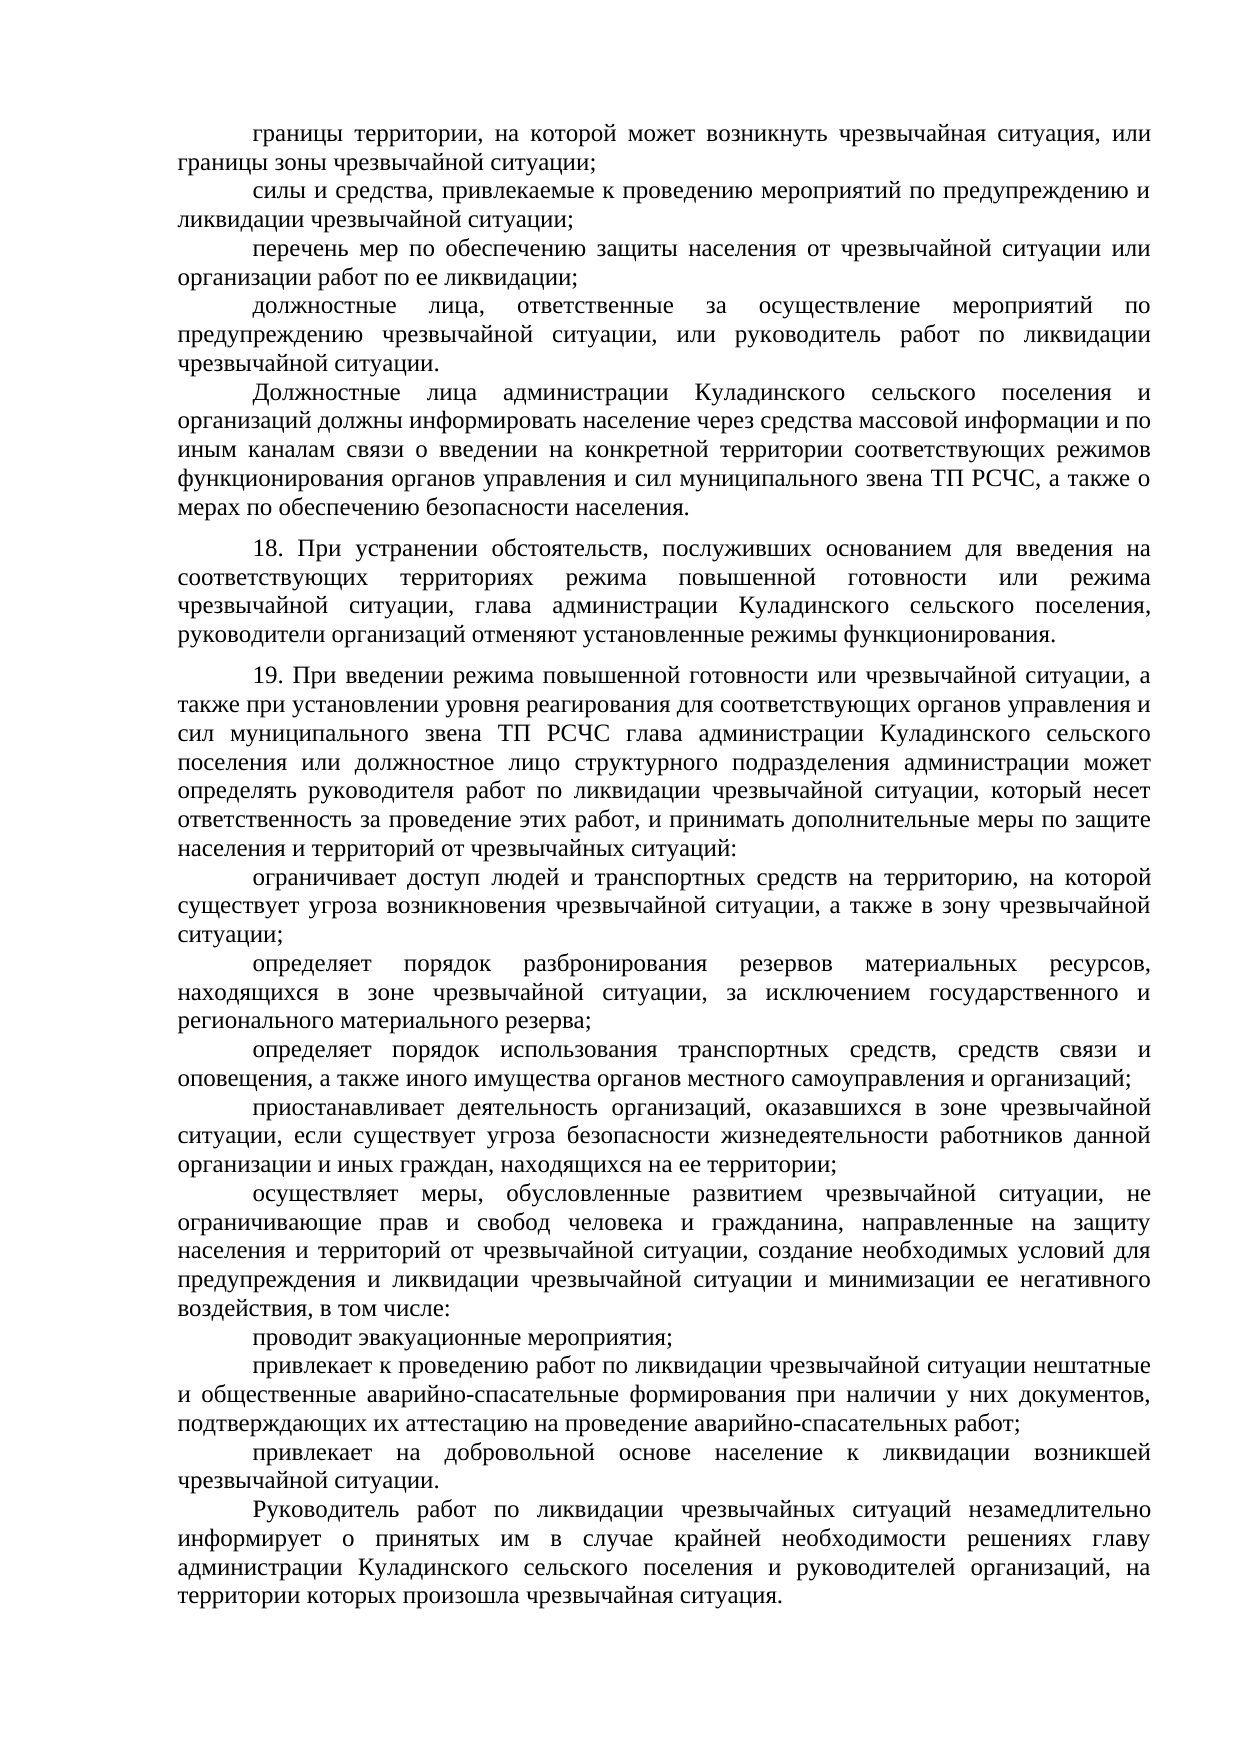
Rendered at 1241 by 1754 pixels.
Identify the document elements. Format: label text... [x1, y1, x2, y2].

text должностные лица, ответственные за осуществление мероприятий по предупреждению чрезвычайной ситуации, или руководитель работ по ликвидации чрезвычайной ситуации. [177, 291, 1152, 377]
text Руководитель работ по ликвидации чрезвычайных ситуаций незамедлительно информирует о принятых им в случае крайней необходимости решениях главу администрации Куладинского сельского поселения и руководителей организаций, на территории которых произошла чрезвычайная ситуация. [177, 1494, 1152, 1609]
text силы и средства, привлекаемые к проведению мероприятий по предупреждению и ликвидации чрезвычайной ситуации; [177, 176, 1152, 233]
text перечень мер по обеспечению защиты населения от чрезвычайной ситуации или организации работ по ее ликвидации; [177, 233, 1152, 291]
text приостанавливает деятельность организаций, оказавшихся в зоне чрезвычайной ситуации, если существует угроза безопасности жизнедеятельности работников данной организации и иных граждан, находящихся на ее территории; [177, 1092, 1152, 1178]
text 18. При устранении обстоятельств, послуживших основанием для введения на соответствующих территориях режима повышенной готовности или режима чрезвычайной ситуации, глава администрации Куладинского сельского поселения, руководители организаций отменяют установленные режимы функционирования. [177, 533, 1152, 648]
text привлекает на добровольной основе население к ликвидации возникшей чрезвычайной ситуации. [177, 1437, 1152, 1494]
text ограничивает доступ людей и транспортных средств на территорию, на которой существует угроза возникновения чрезвычайной ситуации, а также в зону чрезвычайной ситуации; [177, 862, 1152, 948]
text определяет порядок использования транспортных средств, средств связи и оповещения, а также иного имущества органов местного самоуправления и организаций; [177, 1034, 1152, 1092]
text осуществляет меры, обусловленные развитием чрезвычайной ситуации, не ограничивающие прав и свобод человека и гражданина, направленные на защиту населения и территорий от чрезвычайной ситуации, создание необходимых условий для предупреждения и ликвидации чрезвычайной ситуации и минимизации ее негативного воздействия, в том числе: [177, 1178, 1152, 1322]
text 19. При введении режима повышенной готовности или чрезвычайной ситуации, а также при установлении уровня реагирования для соответствующих органов управления и сил муниципального звена ТП РСЧС глава администрации Куладинского сельского поселения или должностное лицо структурного подразделения администрации может определять руководителя работ по ликвидации чрезвычайной ситуации, который несет ответственность за проведение этих работ, и принимать дополнительные меры по защите населения и территорий от чрезвычайных ситуаций: [177, 661, 1152, 862]
text Должностные лица администрации Куладинского сельского поселения и организаций должны информировать население через средства массовой информации и по иным каналам связи о введении на конкретной территории соответствующих режимов функционирования органов управления и сил муниципального звена ТП РСЧС, а также о мерах по обеспечению безопасности населения. [177, 377, 1152, 521]
text определяет порядок разбронирования резервов материальных ресурсов, находящихся в зоне чрезвычайной ситуации, за исключением государственного и регионального материального резерва; [177, 948, 1152, 1034]
text привлекает к проведению работ по ликвидации чрезвычайной ситуации нештатные и общественные аварийно-спасательные формирования при наличии у них документов, подтверждающих их аттестацию на проведение аварийно-спасательных работ; [177, 1351, 1152, 1437]
text проводит эвакуационные мероприятия; [177, 1322, 1152, 1351]
text границы территории, на которой может возникнуть чрезвычайная ситуация, или границы зоны чрезвычайной ситуации; [177, 118, 1152, 176]
